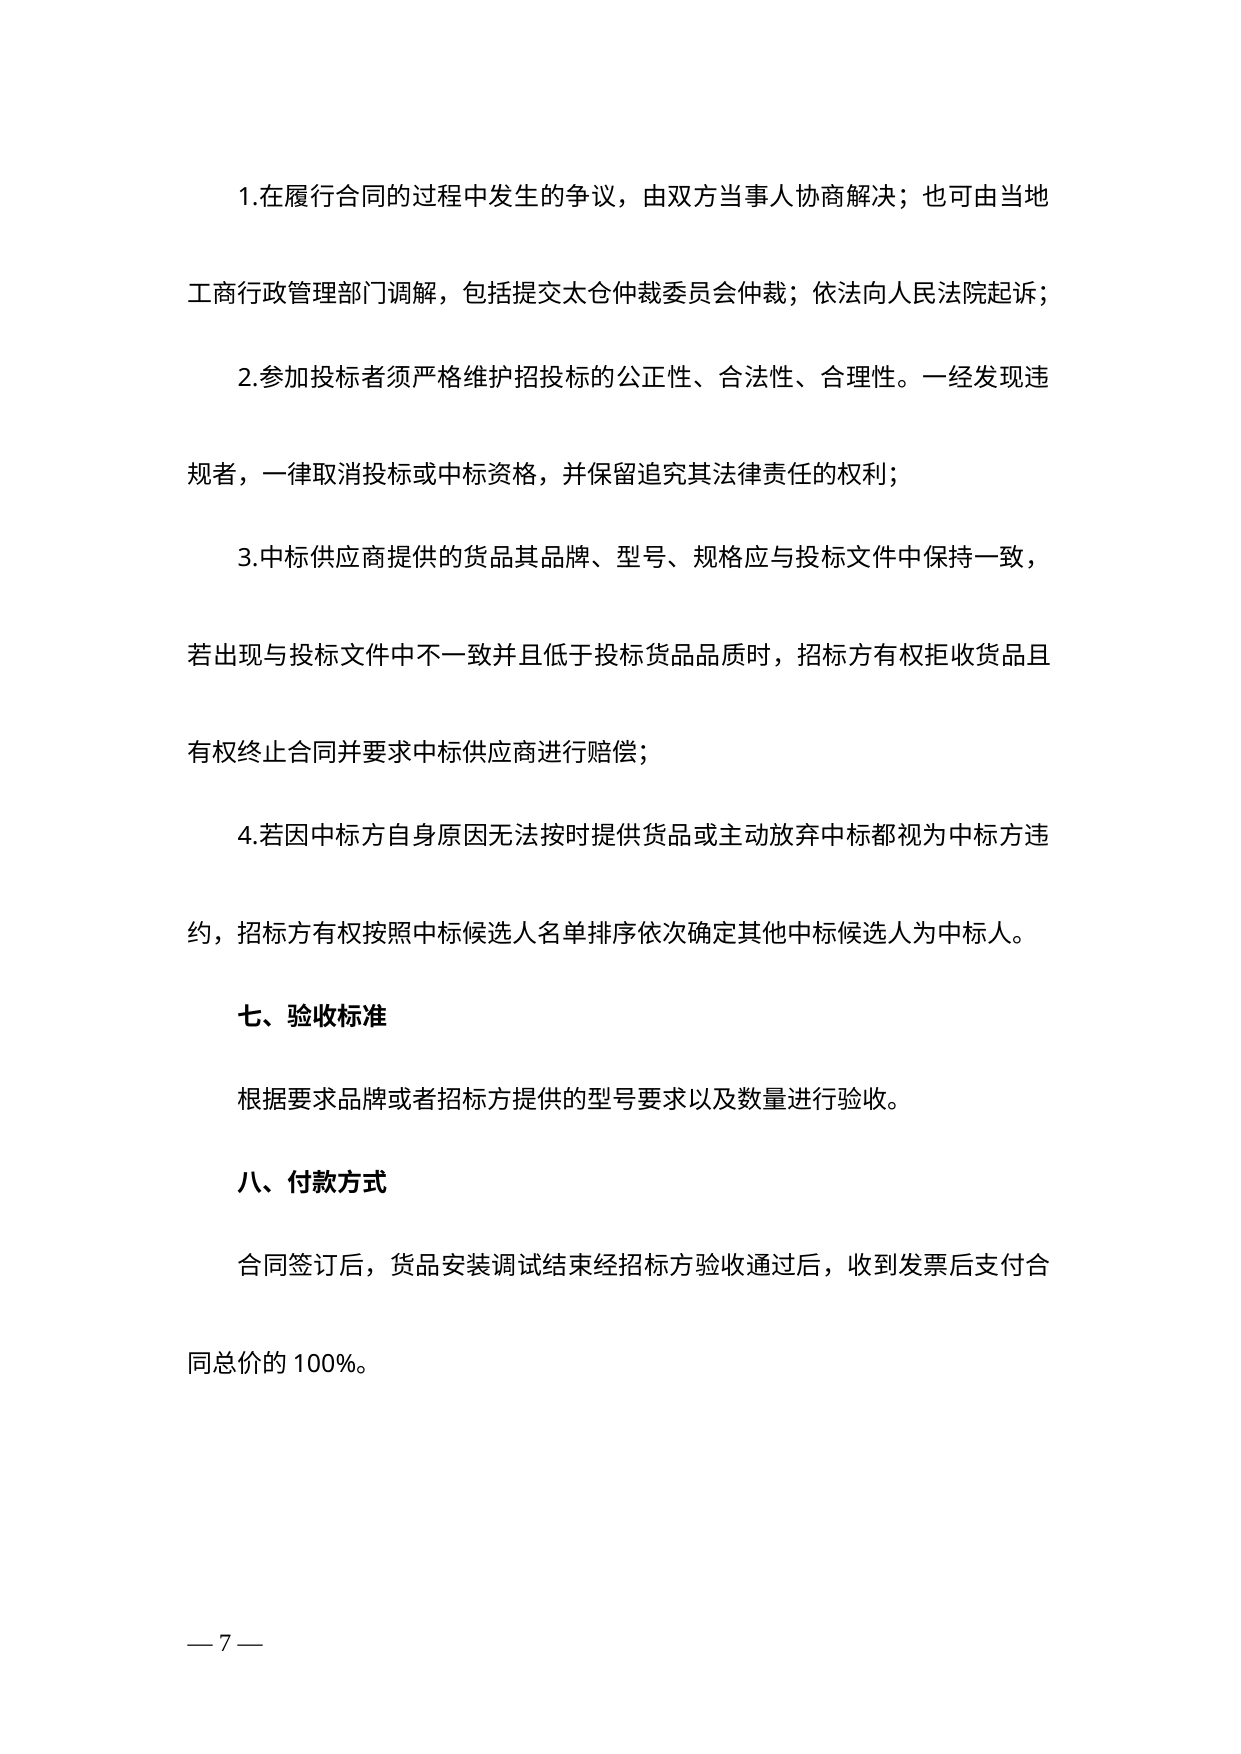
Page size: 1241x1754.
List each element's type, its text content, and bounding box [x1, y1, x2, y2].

text 八、付款方式 [187, 1148, 1053, 1213]
text 合同签订后，货品安装调试结束经招标方验收通过后，收到发票后支付合同总价的100%。 [187, 1231, 1053, 1394]
text 2.参加投标者须严格维护招投标的公正性、合法性、合理性。一经发现违规者，一律取消投标或中标资格，并保留追究其法律责任的权利； [187, 343, 1053, 505]
text 1.在履行合同的过程中发生的争议，由双方当事人协商解决；也可由当地工商行政管理部门调解，包括提交太仓仲裁委员会仲裁；依法向人民法院起诉； [187, 162, 1053, 324]
text 根据要求品牌或者招标方提供的型号要求以及数量进行验收。 [187, 1065, 1053, 1130]
text 4.若因中标方自身原因无法按时提供货品或主动放弃中标都视为中标方违约，招标方有权按照中标候选人名单排序依次确定其他中标候选人为中标人。 [187, 801, 1053, 964]
text 3.中标供应商提供的货品其品牌、型号、规格应与投标文件中保持一致，若出现与投标文件中不一致并且低于投标货品品质时，招标方有权拒收货品且有权终止合同并要求中标供应商进行赔偿； [187, 523, 1053, 783]
text 七、验收标准 [187, 982, 1053, 1047]
